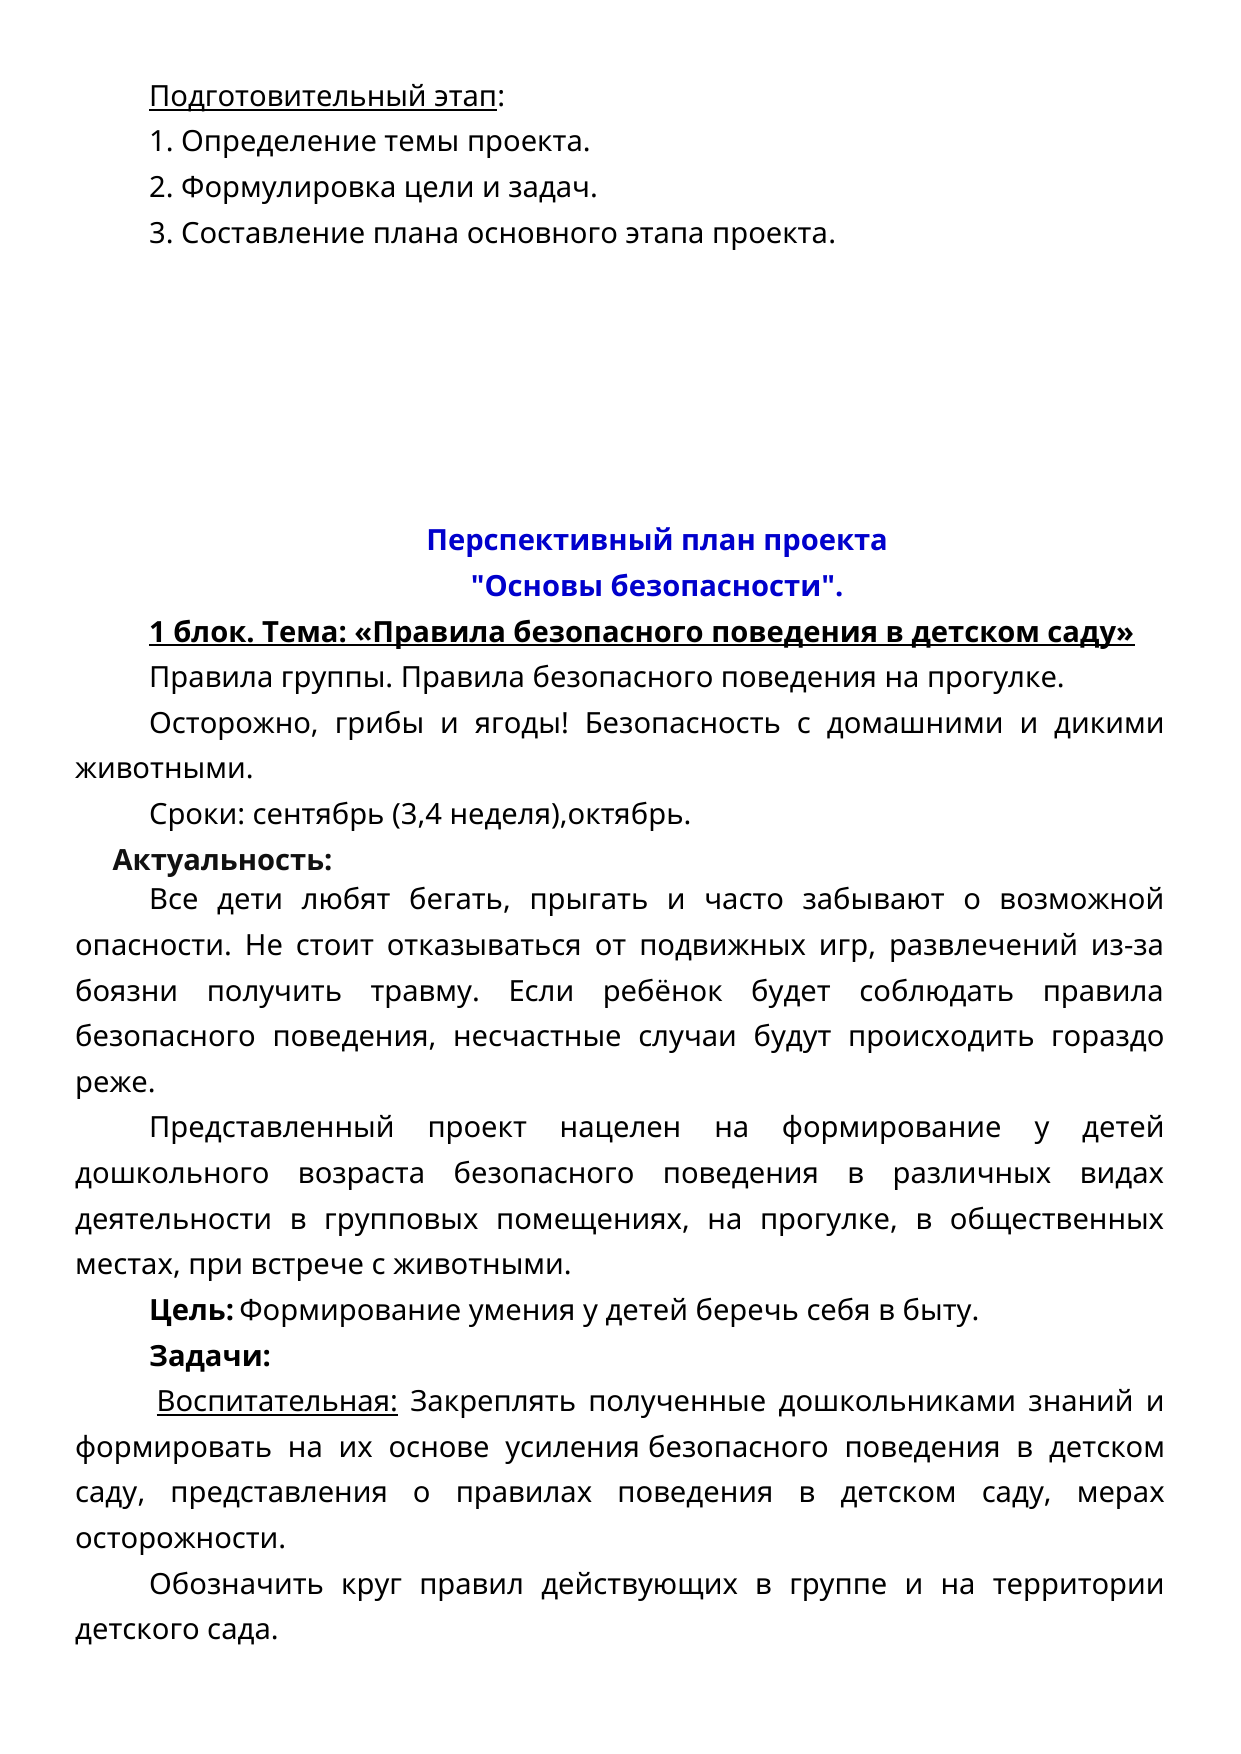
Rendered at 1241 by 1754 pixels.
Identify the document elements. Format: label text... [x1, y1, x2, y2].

text Воспитательная: Закреплять полученные дошкольниками знаний и формировать на их основе усиления безопасного поведения в детском саду, представления о правилах поведения в детском саду, мерах осторожности. [75, 1381, 1165, 1557]
text 1. Определение темы проекта. [75, 121, 1165, 160]
text Актуальность: [75, 839, 1165, 879]
text Задачи: [75, 1335, 1165, 1374]
text Правила группы. Правила безопасного поведения на прогулке. [75, 656, 1165, 696]
text Сроки: сентябрь (3,4 неделя),октябрь. [75, 793, 1165, 833]
text Цель: Формирование умения у детей беречь себя в быту. [75, 1289, 1165, 1329]
text Перспективный план проекта [75, 519, 1165, 559]
text "Основы безопасности". [75, 565, 1165, 605]
text Осторожно, грибы и ягоды! Безопасность с домашними и дикими животными. [75, 702, 1165, 787]
text 2. Формулировка цели и задач. [75, 166, 1165, 206]
text Все дети любят бегать, прыгать и часто забывают о возможной опасности. Не стоит отказываться от подвижных игр, развлечений из-за боязни получить травму. Если ребёнок будет соблюдать правила безопасного поведения, несчастные случаи будут происходить гораздо реже. [75, 879, 1165, 1101]
text 3. Составление плана основного этапа проекта. [75, 212, 1165, 252]
text Обозначить круг правил действующих в группе и на территории детского сада. [75, 1563, 1165, 1648]
text 1 блок. Тема: «Правила безопасного поведения в детском саду» [75, 611, 1165, 651]
text Представленный проект нацелен на формирование у детей дошкольного возраста безопасного поведения в различных видах деятельности в групповых помещениях, на прогулке, в общественных местах, при встрече с животными. [75, 1107, 1165, 1283]
text Подготовительный этап: [75, 75, 1165, 115]
